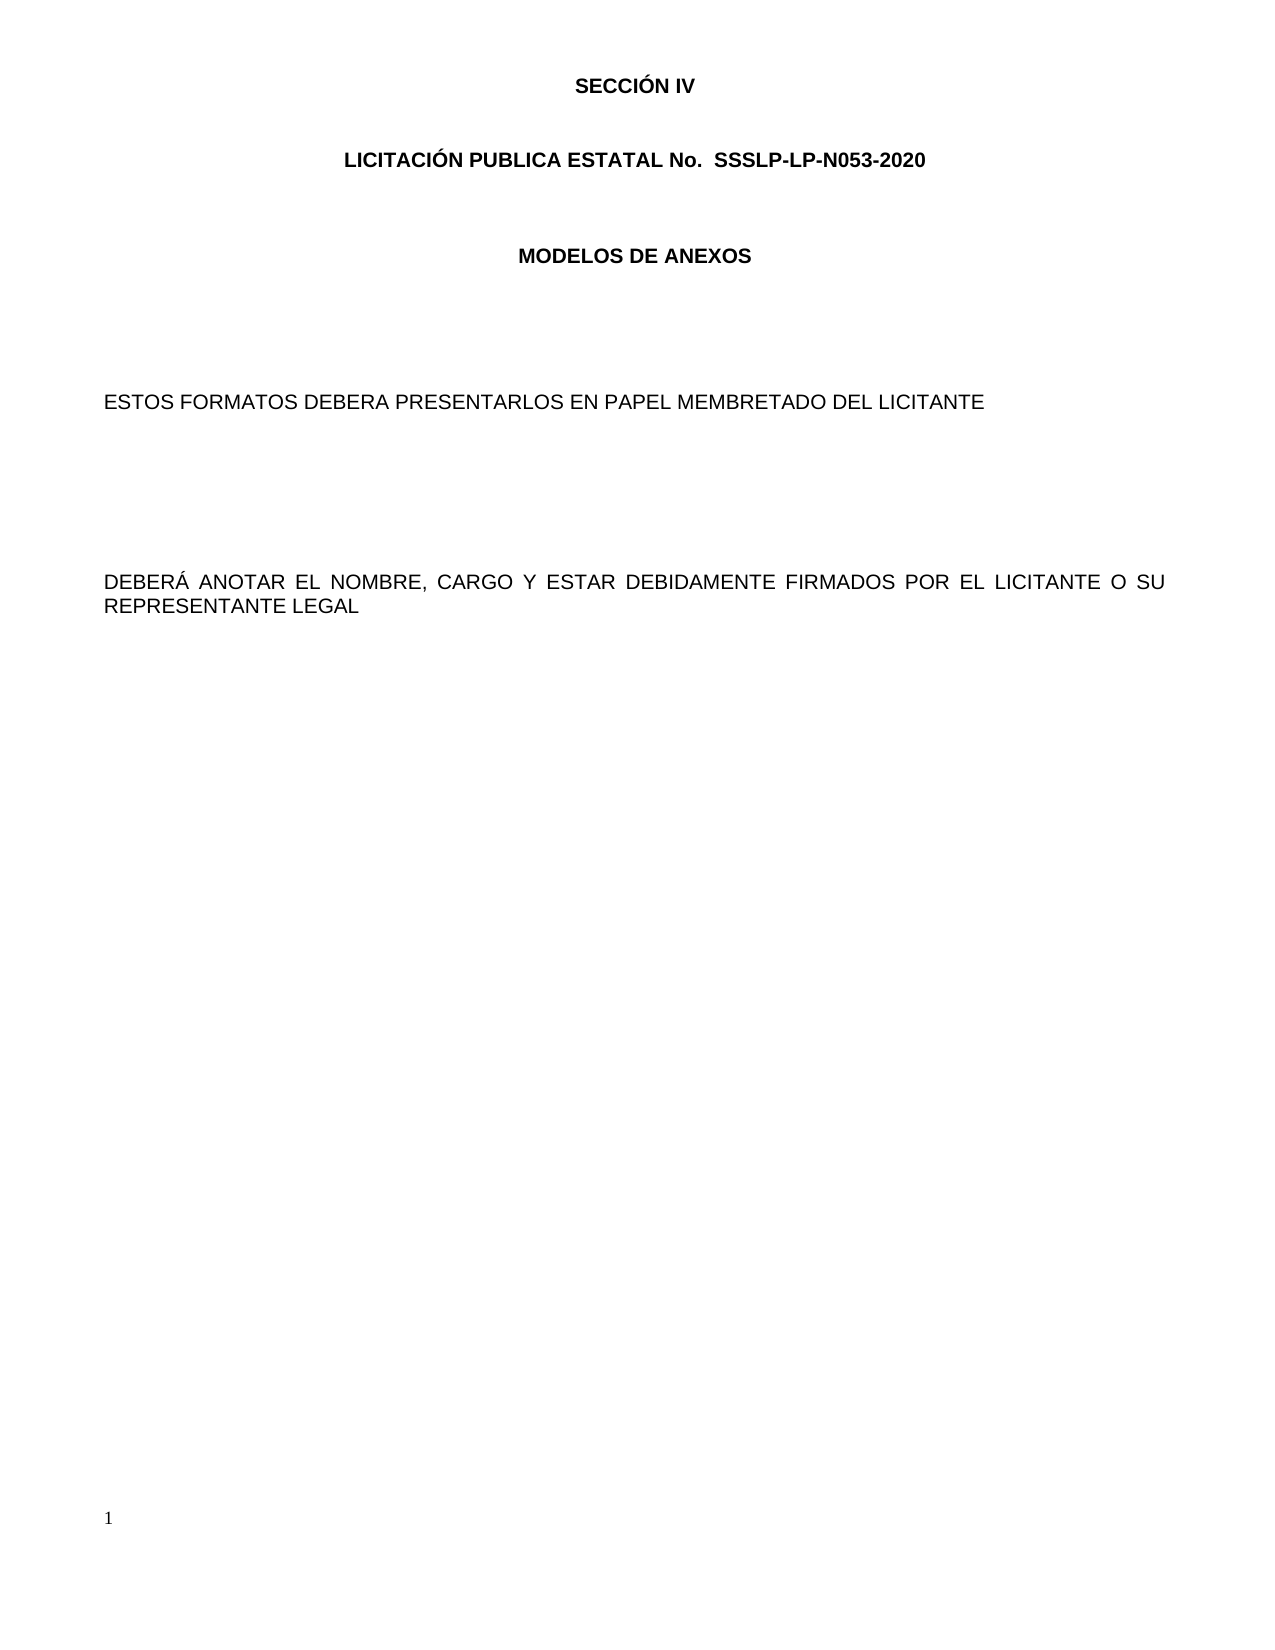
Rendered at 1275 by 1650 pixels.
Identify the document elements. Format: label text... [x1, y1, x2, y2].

text DEBERÁ ANOTAR EL NOMBRE, CARGO Y ESTAR DEBIDAMENTE FIRMADOS POR EL LICITANTE O SU REPRESENTANTE LEGAL [103, 570, 1167, 618]
text MODELOS DE ANEXOS [103, 244, 1167, 268]
text ESTOS FORMATOS DEBERA PRESENTARLOS EN PAPEL MEMBRETADO DEL LICITANTE [103, 390, 1167, 414]
text SECCIÓN IV [103, 74, 1167, 98]
text LICITACIÓN PUBLICA ESTATAL No. SSSLP-LP-N053-2020 [103, 147, 1167, 171]
